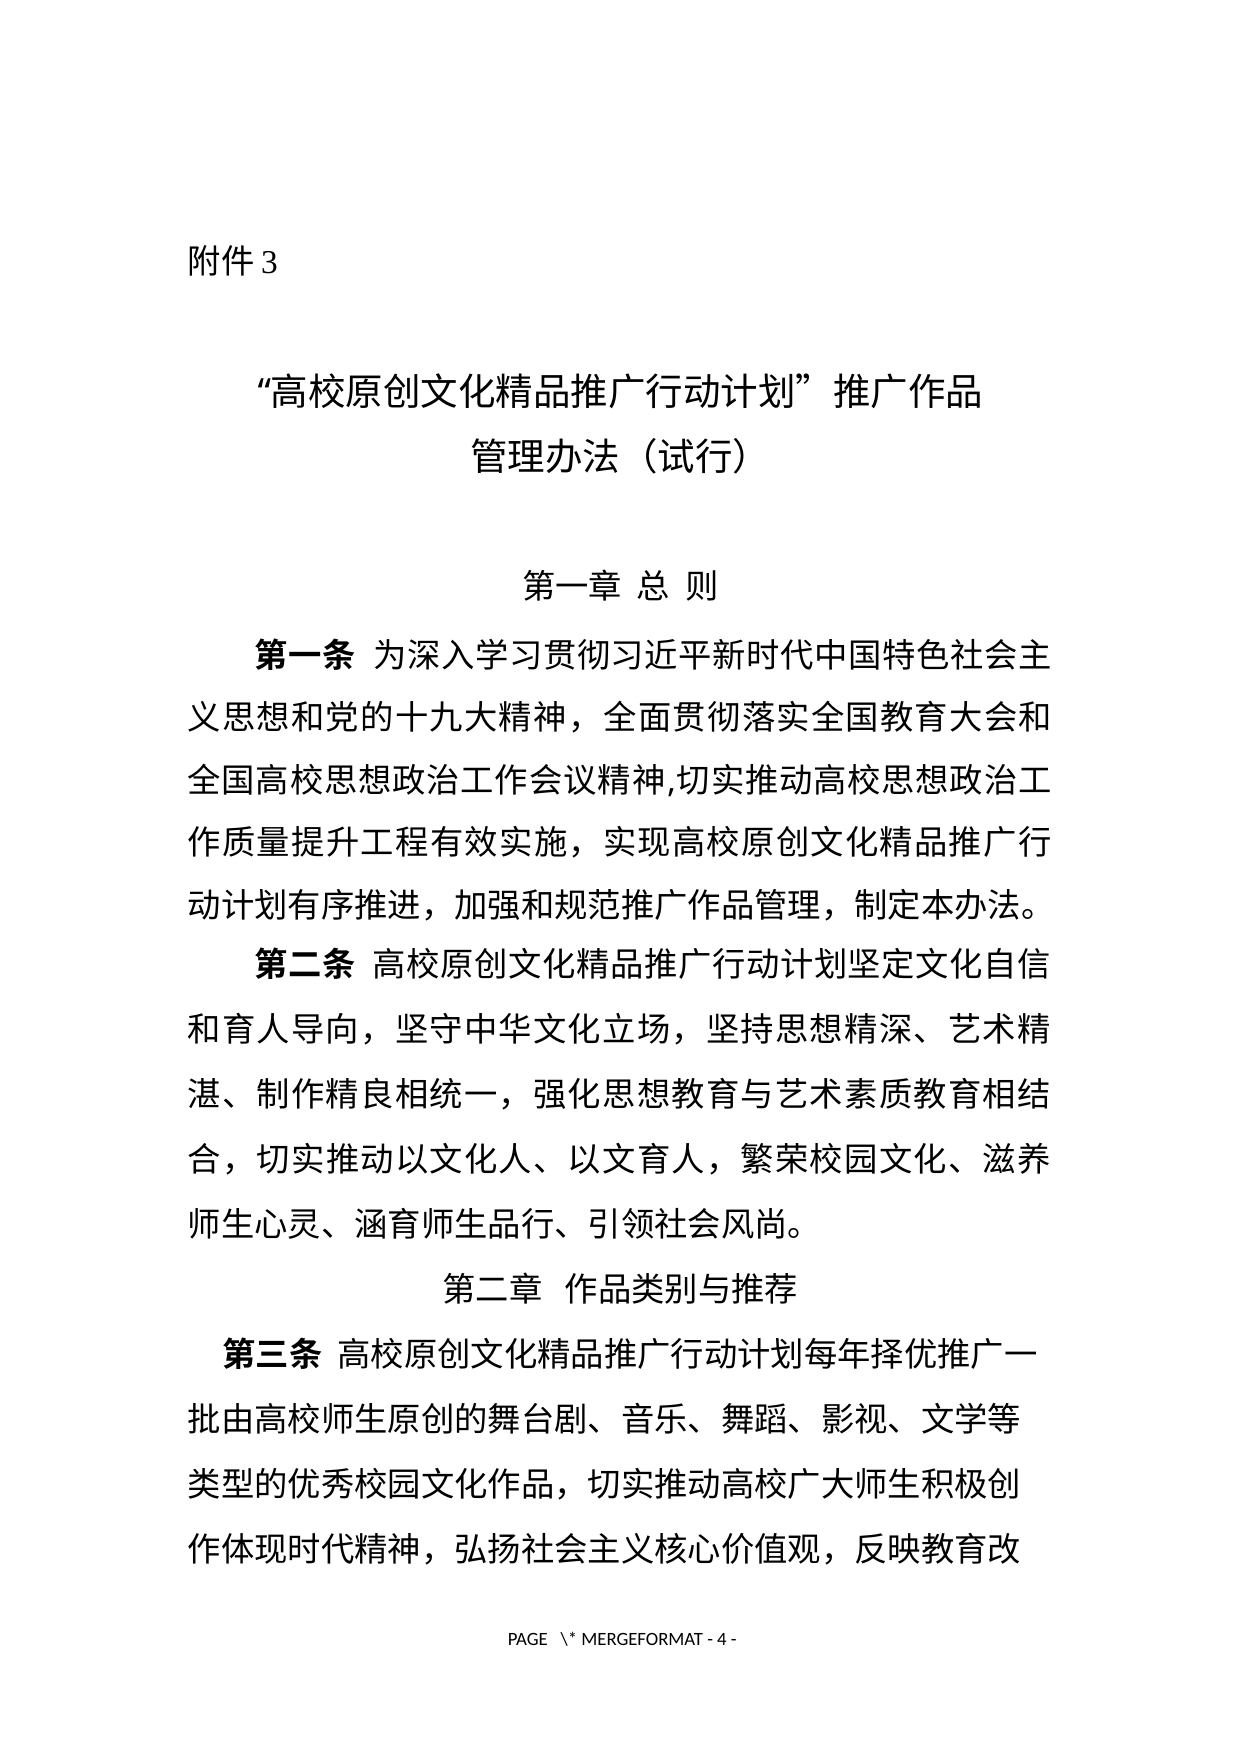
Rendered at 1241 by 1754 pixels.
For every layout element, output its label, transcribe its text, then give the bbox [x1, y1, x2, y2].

text 第二条 高校原创文化精品推广行动计划坚定文化自信和育人导向，坚守中华文化立场，坚持思想精深、艺术精湛、制作精良相统一，强化思想教育与艺术素质教育相结合，切实推动以文化人、以文育人，繁荣校园文化、滋养师生心灵、涵育师生品行、引领社会风尚。 [187, 929, 1053, 1254]
text 第一条 为深入学习贯彻习近平新时代中国特色社会主义思想和党的十九大精神，全面贯彻落实全国教育大会和全国高校思想政治工作会议精神,切实推动高校思想政治工作质量提升工程有效实施，实现高校原创文化精品推广行动计划有序推进，加强和规范推广作品管理，制定本办法。 [187, 617, 1053, 929]
text 第一章 总 则 [187, 552, 1053, 617]
text 第二章 作品类别与推荐 [187, 1254, 1053, 1319]
text “高校原创文化精品推广行动计划”推广作品 [187, 357, 1053, 422]
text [187, 1319, 1053, 1579]
text 管理办法（试行） [187, 422, 1053, 487]
text 附件3 [187, 227, 1053, 292]
